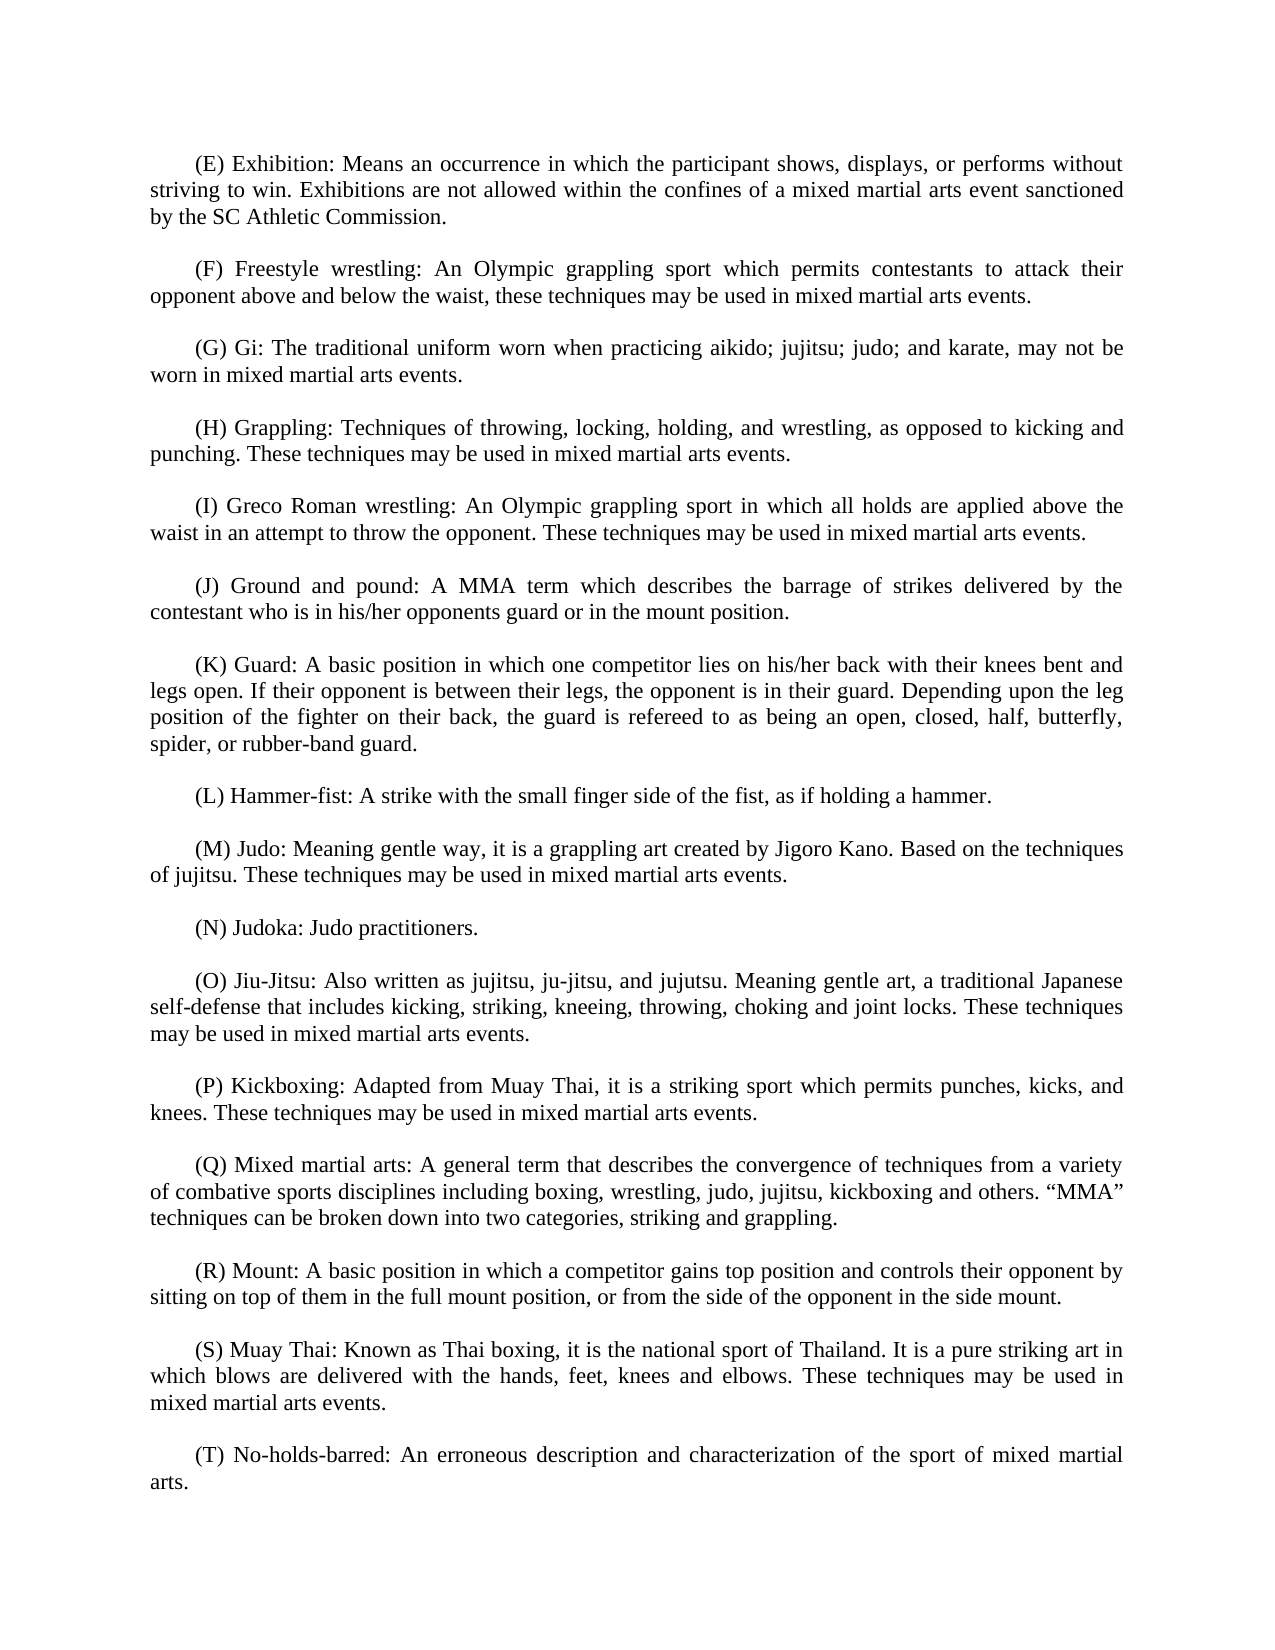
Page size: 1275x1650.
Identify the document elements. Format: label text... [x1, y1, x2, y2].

text (S) Muay Thai: Known as Thai boxing, it is the national sport of Thailand. It is a pure striking art in which blows are delivered with the hands, feet, knees and elbows. These techniques may be used in mixed martial arts events. [150, 1336, 1125, 1415]
text (Q) Mixed martial arts: A general term that describes the convergence of techniques from a variety of combative sports disciplines including boxing, wrestling, judo, jujitsu, kickboxing and others. “MMA” techniques can be broken down into two categories, striking and grappling. [150, 1151, 1125, 1231]
text (L) Hammer-fist: A strike with the small finger side of the fist, as if holding a hammer. [150, 782, 1125, 809]
text (I) Greco Roman wrestling: An Olympic grappling sport in which all holds are applied above the waist in an attempt to throw the opponent. These techniques may be used in mixed martial arts events. [150, 493, 1125, 545]
text (F) Freestyle wrestling: An Olympic grappling sport which permits contestants to attack their opponent above and below the waist, these techniques may be used in mixed martial arts events. [150, 255, 1125, 308]
text (P) Kickboxing: Adapted from Muay Thai, it is a striking sport which permits punches, kicks, and knees. These techniques may be used in mixed martial arts events. [150, 1072, 1125, 1125]
text (G) Gi: The traditional uniform worn when practicing aikido; jujitsu; judo; and karate, may not be worn in mixed martial arts events. [150, 334, 1125, 387]
text (O) Jiu-Jitsu: Also written as jujitsu, ju-jitsu, and jujutsu. Meaning gentle art, a traditional Japanese self-defense that includes kicking, striking, kneeing, throwing, choking and joint locks. These techniques may be used in mixed martial arts events. [150, 967, 1125, 1046]
text (N) Judoka: Judo practitioners. [150, 914, 1125, 941]
text (R) Mount: A basic position in which a competitor gains top position and controls their opponent by sitting on top of them in the full mount position, or from the side of the opponent in the side mount. [150, 1257, 1125, 1309]
text (T) No-holds-barred: An erroneous description and characterization of the sport of mixed martial arts. [150, 1441, 1125, 1494]
text (E) Exhibition: Means an occurrence in which the participant shows, displays, or performs without striving to win. Exhibitions are not allowed within the confines of a mixed martial arts event sanctioned by the SC Athletic Commission. [150, 150, 1125, 229]
text (M) Judo: Meaning gentle way, it is a grappling art created by Jigoro Kano. Based on the techniques of jujitsu. These techniques may be used in mixed martial arts events. [150, 835, 1125, 888]
text (H) Grappling: Techniques of throwing, locking, holding, and wrestling, as opposed to kicking and punching. These techniques may be used in mixed martial arts events. [150, 413, 1125, 466]
text (K) Guard: A basic position in which one competitor lies on his/her back with their knees bent and legs open. If their opponent is between their legs, the opponent is in their guard. Depending upon the leg position of the fighter on their back, the guard is refereed to as being an open, closed, half, butterfly, spider, or rubber-band guard. [150, 651, 1125, 756]
text (J) Ground and pound: A MMA term which describes the barrage of strikes delivered by the contestant who is in his/her opponents guard or in the mount position. [150, 572, 1125, 624]
